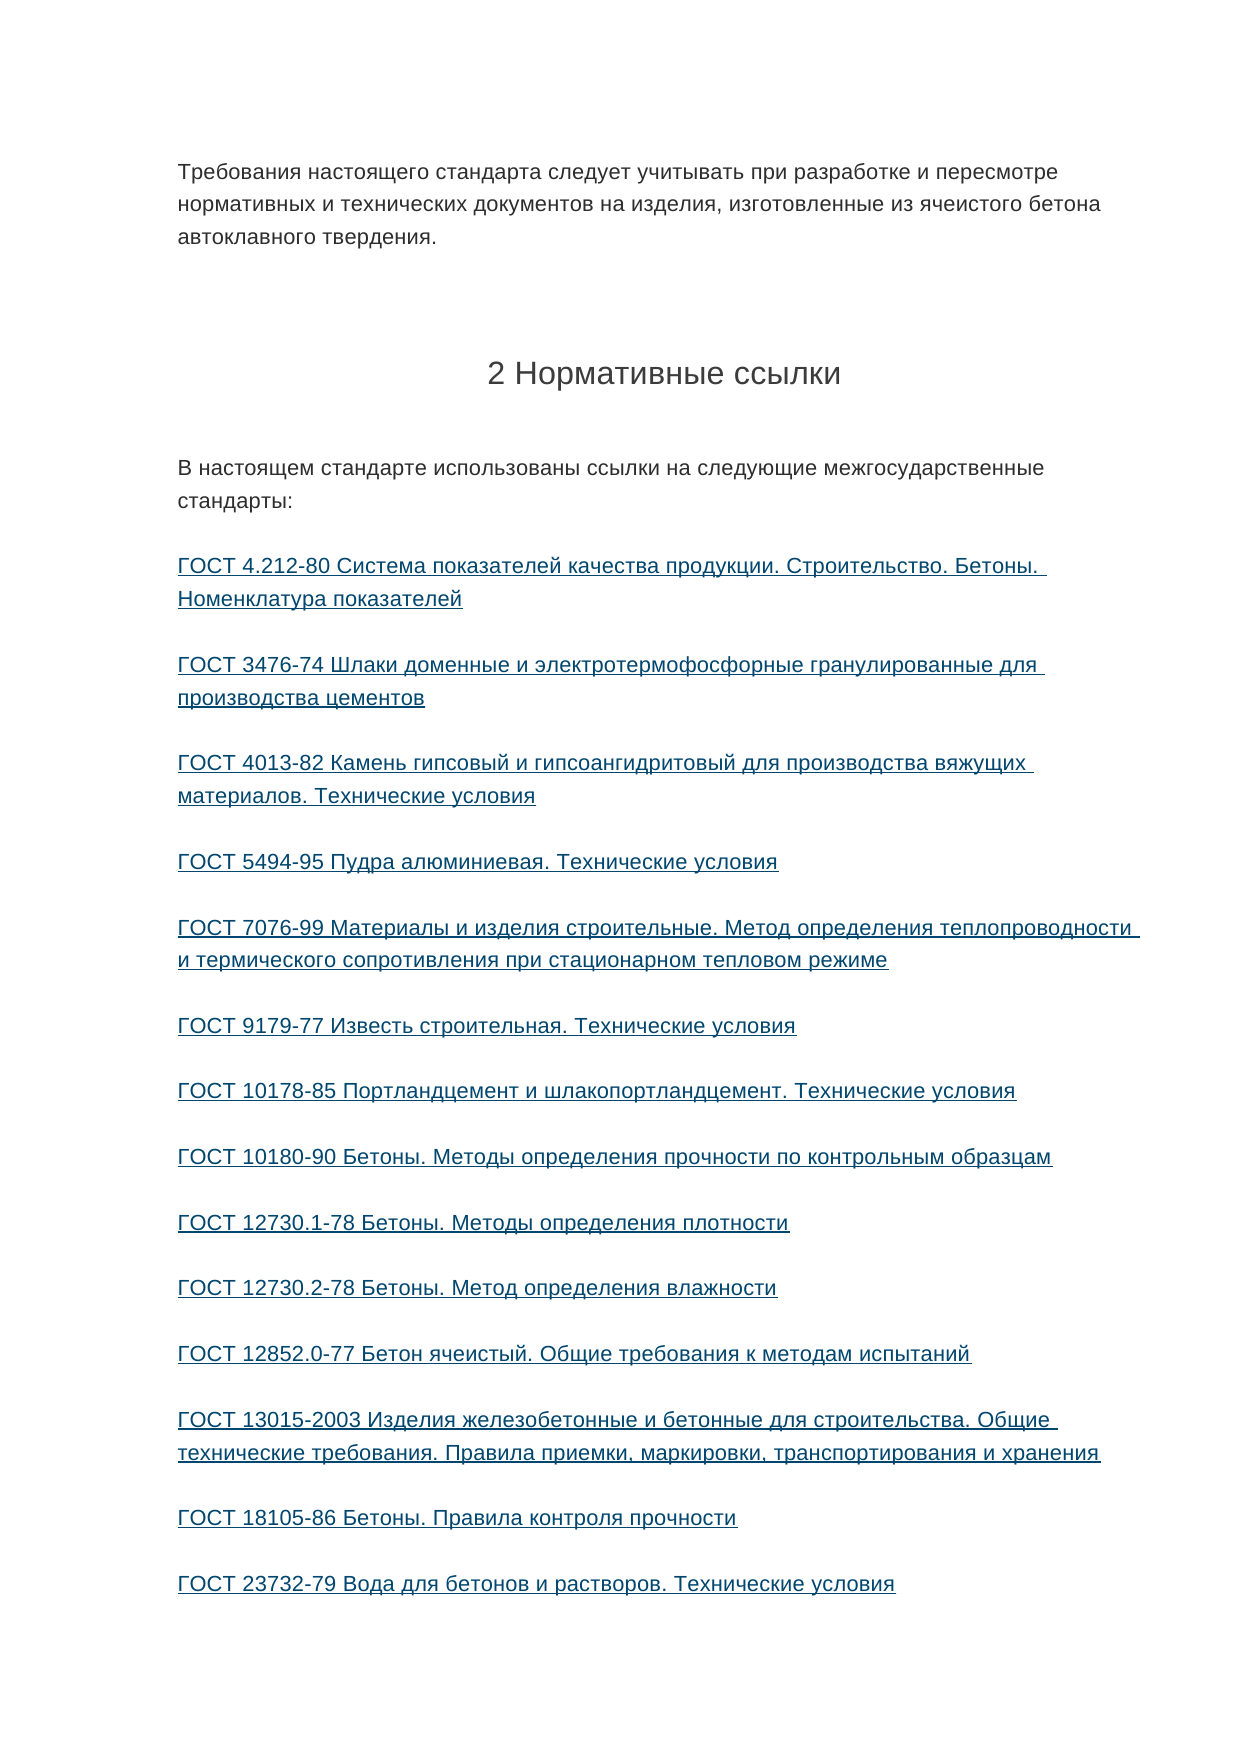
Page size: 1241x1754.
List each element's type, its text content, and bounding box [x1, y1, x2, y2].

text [177, 414, 1152, 1629]
text 2 Нормативные ссылки [177, 354, 1152, 391]
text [177, 118, 1152, 315]
